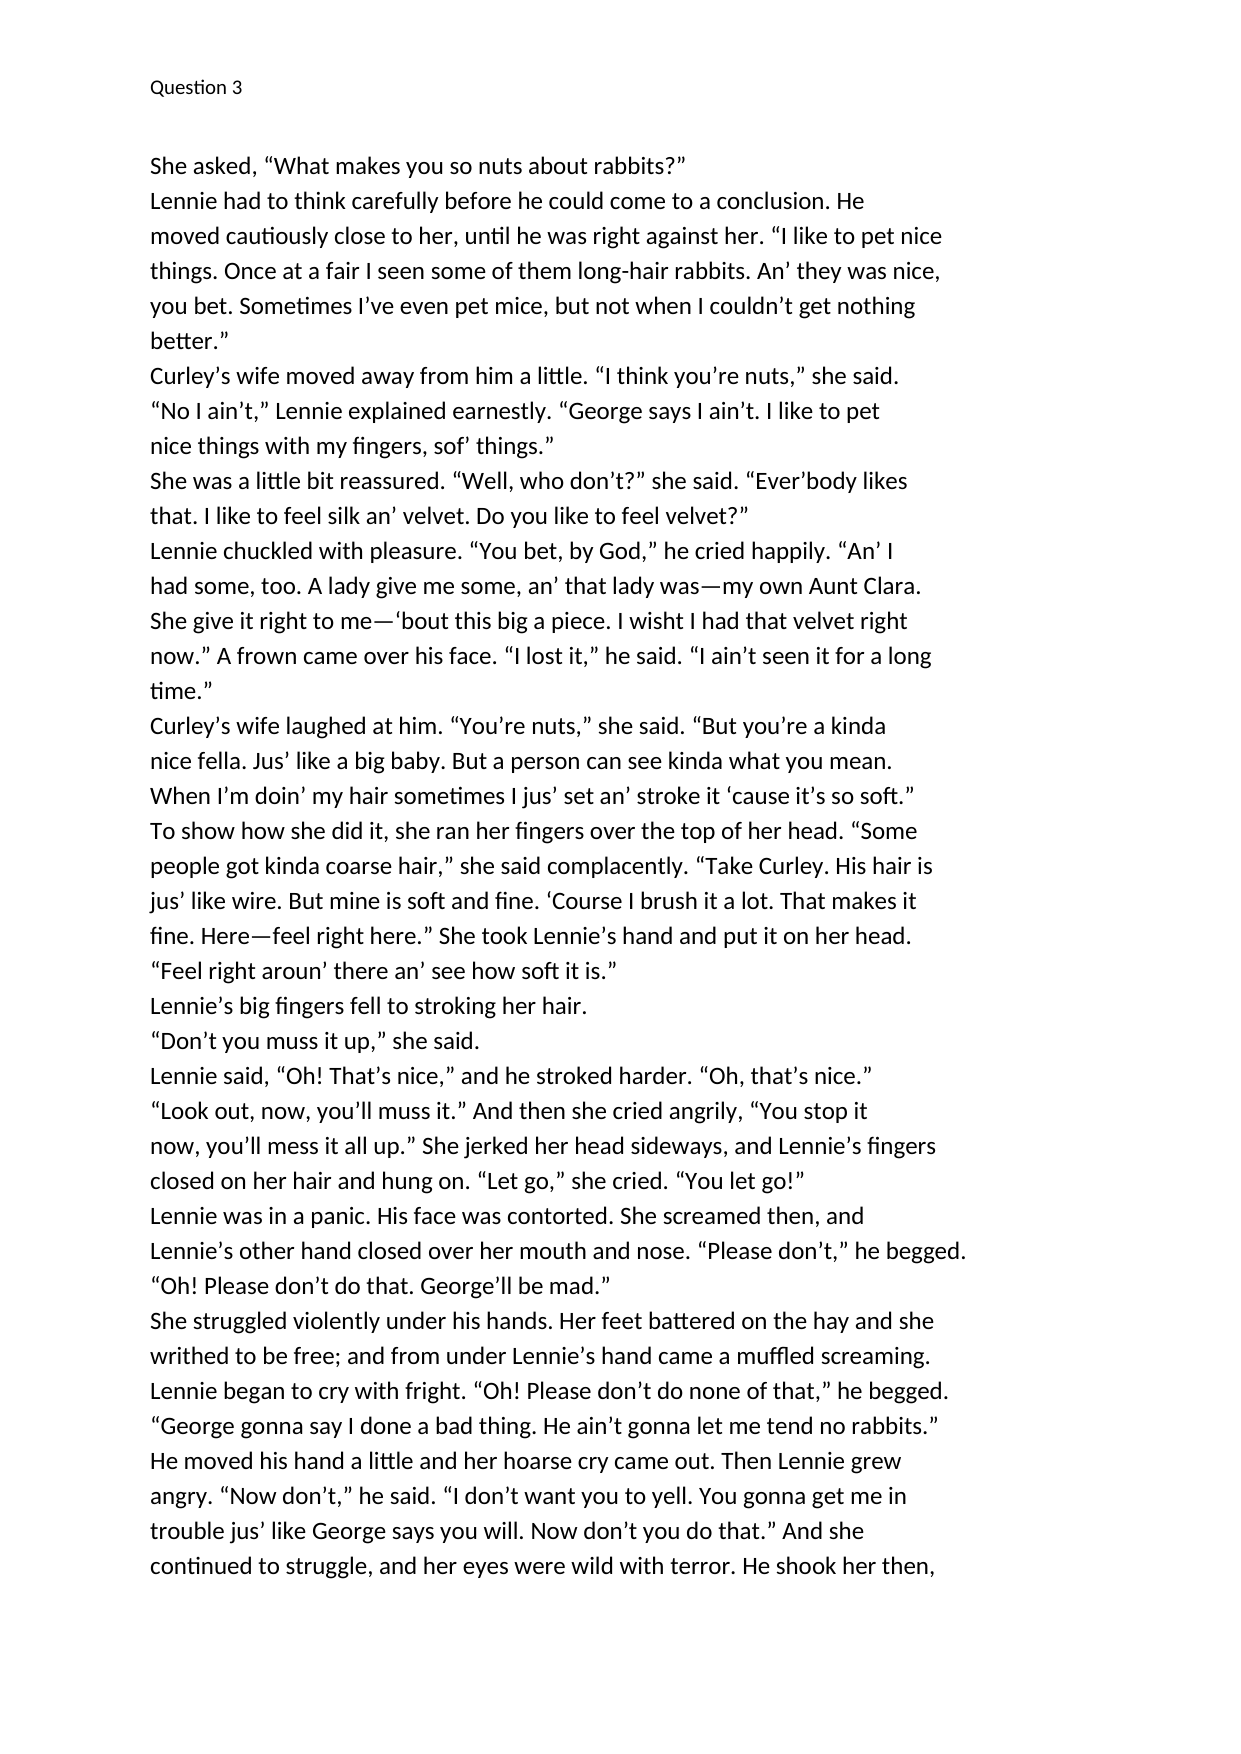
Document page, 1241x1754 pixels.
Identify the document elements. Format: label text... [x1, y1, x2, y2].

text When I’m doin’ my hair sometimes I jus’ set an’ stroke it ‘cause it’s so soft.” [150, 780, 1090, 811]
text had some, too. A lady give me some, an’ that lady was—my own Aunt Clara. [150, 570, 1090, 601]
text “George gonna say I done a bad thing. He ain’t gonna let me tend no rabbits.” [150, 1410, 1090, 1441]
text To show how she did it, she ran her fingers over the top of her head. “Some [150, 815, 1090, 846]
text jus’ like wire. But mine is soft and fine. ‘Course I brush it a lot. That makes it [150, 885, 1090, 916]
text time.” [150, 675, 1090, 706]
text things. Once at a fair I seen some of them long-hair rabbits. An’ they was nice, [150, 255, 1090, 286]
text nice fella. Jus’ like a big baby. But a person can see kinda what you mean. [150, 745, 1090, 776]
text Lennie chuckled with pleasure. “You bet, by God,” he cried happily. “An’ I [150, 535, 1090, 566]
text now, you’ll mess it all up.” She jerked her head sideways, and Lennie’s fingers [150, 1130, 1090, 1161]
text Lennie’s other hand closed over her mouth and nose. “Please don’t,” he begged. [150, 1235, 1090, 1266]
text continued to struggle, and her eyes were wild with terror. He shook her then, [150, 1550, 1090, 1581]
text fine. Here—feel right here.” She took Lennie’s hand and put it on her head. [150, 920, 1090, 951]
text Curley’s wife moved away from him a little. “I think you’re nuts,” she said. [150, 360, 1090, 391]
text “Oh! Please don’t do that. George’ll be mad.” [150, 1270, 1090, 1301]
text closed on her hair and hung on. “Let go,” she cried. “You let go!” [150, 1165, 1090, 1196]
text Lennie said, “Oh! That’s nice,” and he stroked harder. “Oh, that’s nice.” [150, 1060, 1090, 1091]
text that. I like to feel silk an’ velvet. Do you like to feel velvet?” [150, 500, 1090, 531]
text Lennie began to cry with fright. “Oh! Please don’t do none of that,” he begged. [150, 1375, 1090, 1406]
text nice things with my fingers, sof’ things.” [150, 430, 1090, 461]
text “Look out, now, you’ll muss it.” And then she cried angrily, “You stop it [150, 1095, 1090, 1126]
text Lennie had to think carefully before he could come to a conclusion. He [150, 185, 1090, 216]
text angry. “Now don’t,” he said. “I don’t want you to yell. You gonna get me in [150, 1480, 1090, 1511]
text Lennie was in a panic. His face was contorted. She screamed then, and [150, 1200, 1090, 1231]
text people got kinda coarse hair,” she said complacently. “Take Curley. His hair is [150, 850, 1090, 881]
text “Feel right aroun’ there an’ see how soft it is.” [150, 955, 1090, 986]
text now.” A frown came over his face. “I lost it,” he said. “I ain’t seen it for a long [150, 640, 1090, 671]
text He moved his hand a little and her hoarse cry came out. Then Lennie grew [150, 1445, 1090, 1476]
text She give it right to me—‘bout this big a piece. I wisht I had that velvet right [150, 605, 1090, 636]
text better.” [150, 325, 1090, 356]
text Curley’s wife laughed at him. “You’re nuts,” she said. “But you’re a kinda [150, 710, 1090, 741]
text moved cautiously close to her, until he was right against her. “I like to pet nice [150, 220, 1090, 251]
text “No I ain’t,” Lennie explained earnestly. “George says I ain’t. I like to pet [150, 395, 1090, 426]
text you bet. Sometimes I’ve even pet mice, but not when I couldn’t get nothing [150, 290, 1090, 321]
text She was a little bit reassured. “Well, who don’t?” she said. “Ever’body likes [150, 465, 1090, 496]
text Lennie’s big fingers fell to stroking her hair. [150, 990, 1090, 1021]
text She asked, “What makes you so nuts about rabbits?” [150, 150, 1090, 181]
text She struggled violently under his hands. Her feet battered on the hay and she [150, 1305, 1090, 1336]
text writhed to be free; and from under Lennie’s hand came a muffled screaming. [150, 1340, 1090, 1371]
text “Don’t you muss it up,” she said. [150, 1025, 1090, 1056]
text trouble jus’ like George says you will. Now don’t you do that.” And she [150, 1515, 1090, 1546]
